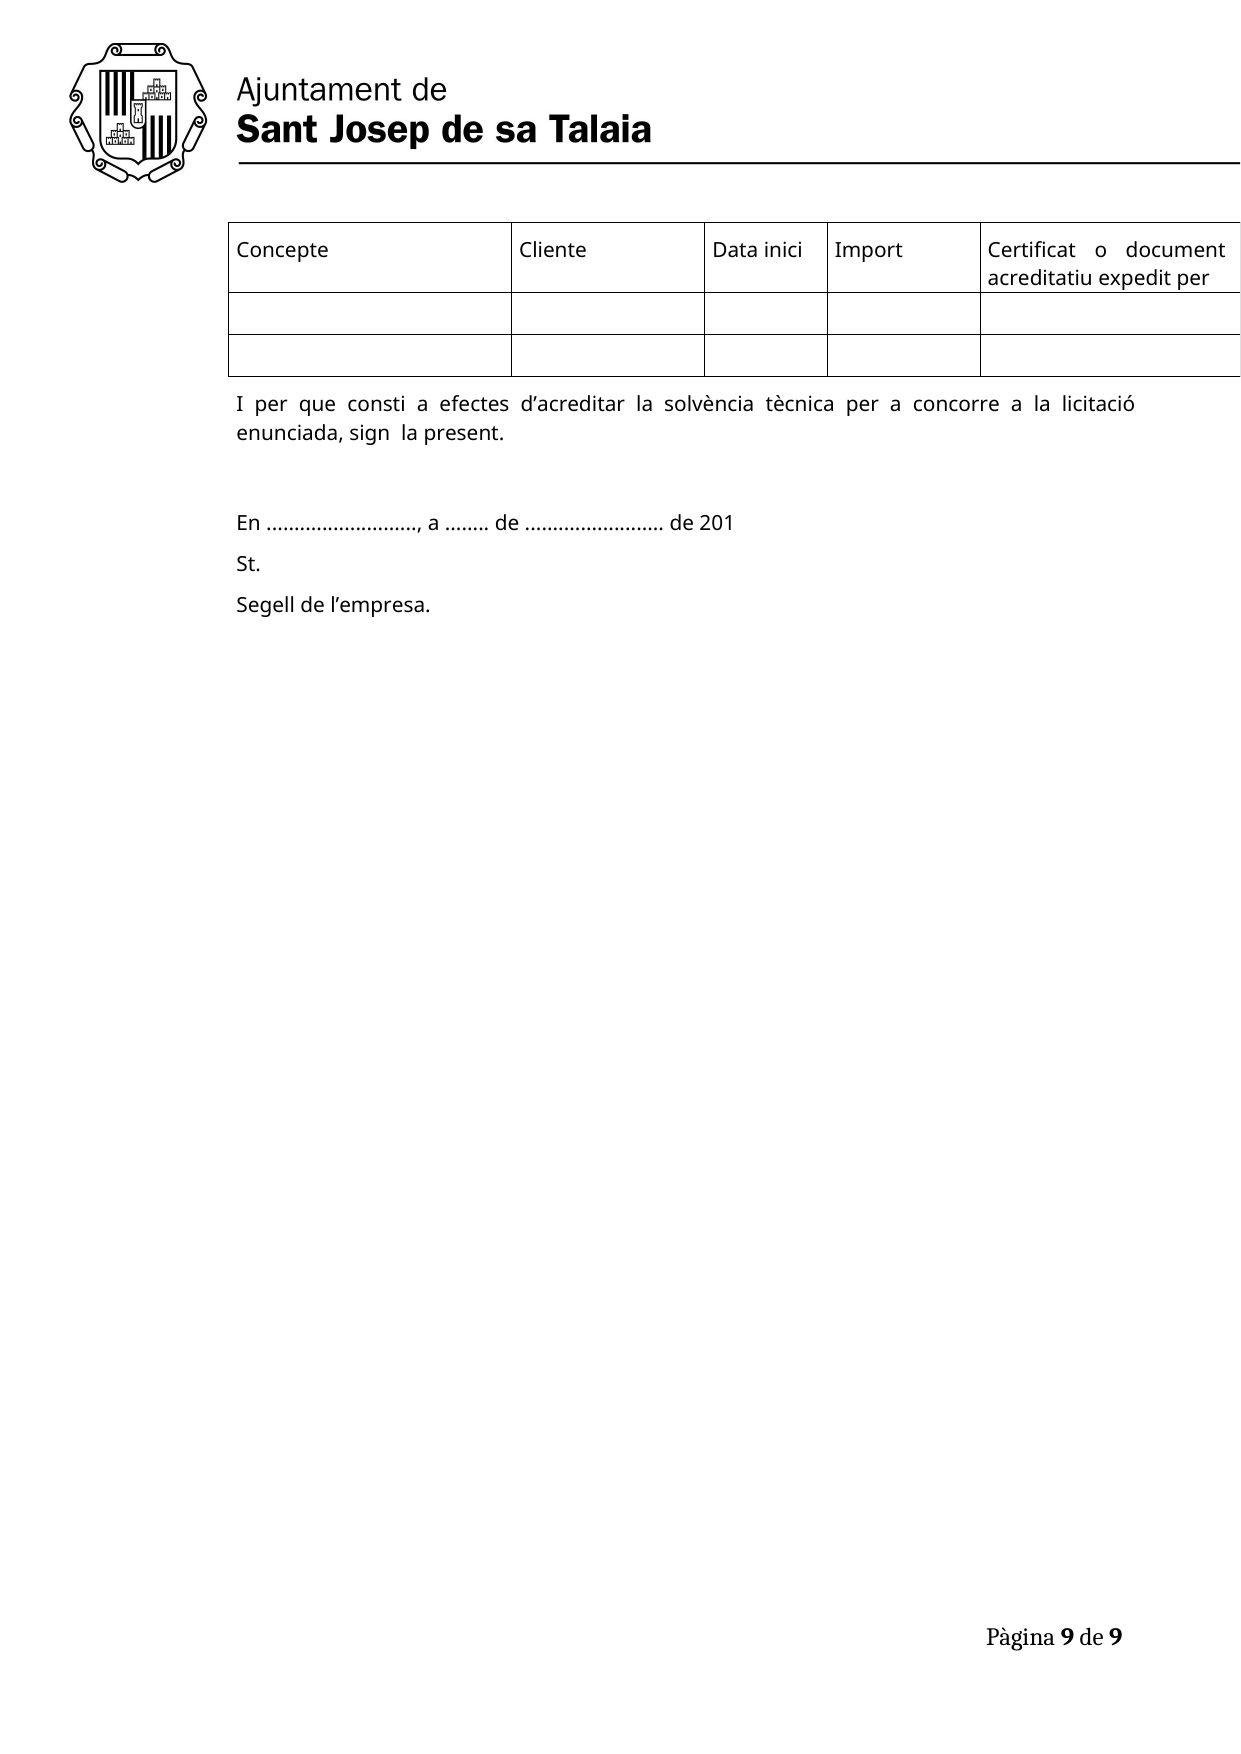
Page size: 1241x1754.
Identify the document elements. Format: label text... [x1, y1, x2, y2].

text I per que consti a efectes d’acreditar la solvència tècnica per a concorre a la licitació enunciada, sign la present. [236, 389, 1137, 446]
text En ..........................., a ........ de ......................... de 201 [236, 508, 1137, 537]
text Segell de l’empresa. [236, 590, 1137, 618]
table_cell [705, 293, 827, 334]
table_cell [981, 293, 1240, 334]
table_header Concepte [229, 223, 511, 292]
table_cell [512, 293, 704, 334]
table_header Cliente [512, 223, 704, 292]
picture [69, 43, 1241, 183]
table_cell [229, 335, 511, 376]
table_cell [828, 335, 980, 376]
table_header Data inici [705, 223, 827, 292]
table_cell [981, 335, 1240, 376]
table_cell [705, 335, 827, 376]
table_cell [229, 293, 511, 334]
text St. [236, 549, 1137, 577]
table_header Import [828, 223, 980, 292]
table_cell [828, 293, 980, 334]
table_header Certificat o document acreditatiu expedit per [981, 223, 1240, 292]
table_cell [512, 335, 704, 376]
